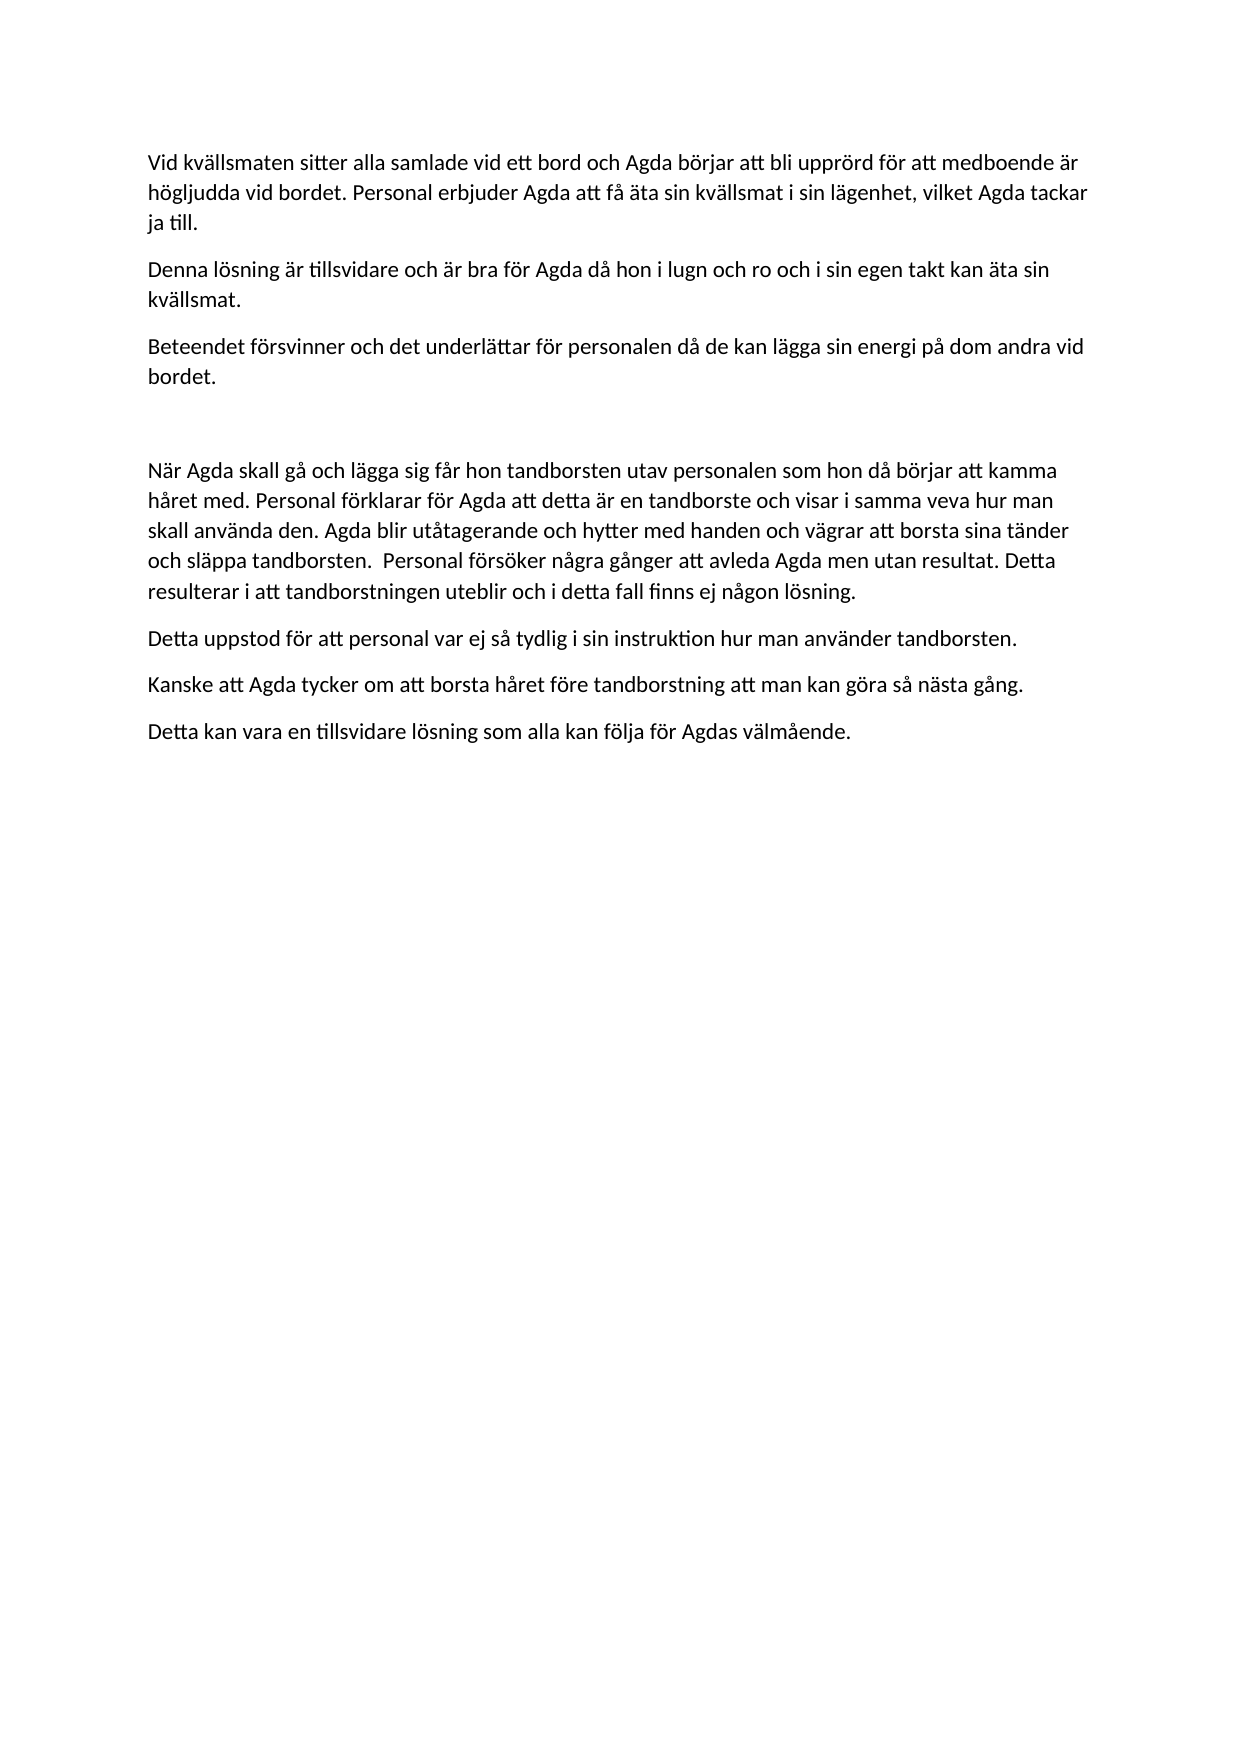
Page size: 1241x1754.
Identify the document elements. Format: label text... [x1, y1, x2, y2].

text Denna lösning är tillsvidare och är bra för Agda då hon i lugn och ro och i sin egen takt kan äta sin kvällsmat. [148, 255, 1093, 313]
text Detta kan vara en tillsvidare lösning som alla kan följa för Agdas välmående. [148, 717, 1093, 745]
text Beteendet försvinner och det underlättar för personalen då de kan lägga sin energi på dom andra vid bordet. [148, 332, 1093, 390]
text När Agda skall gå och lägga sig får hon tandborsten utav personalen som hon då börjar att kamma håret med. Personal förklarar för Agda att detta är en tandborste och visar i samma veva hur man skall använda den. Agda blir utåtagerande och hytter med handen och vägrar att borsta sina tänder och släppa tandborsten. Personal försöker några gånger att avleda Agda men utan resultat. Detta resulterar i att tandborstningen uteblir och i detta fall finns ej någon lösning. [148, 456, 1093, 605]
text Kanske att Agda tycker om att borsta håret före tandborstning att man kan göra så nästa gång. [148, 671, 1093, 698]
text Vid kvällsmaten sitter alla samlade vid ett bord och Agda börjar att bli upprörd för att medboende är högljudda vid bordet. Personal erbjuder Agda att få äta sin kvällsmat i sin lägenhet, vilket Agda tackar ja till. [148, 148, 1093, 236]
text Detta uppstod för att personal var ej så tydlig i sin instruktion hur man använder tandborsten. [148, 624, 1093, 652]
